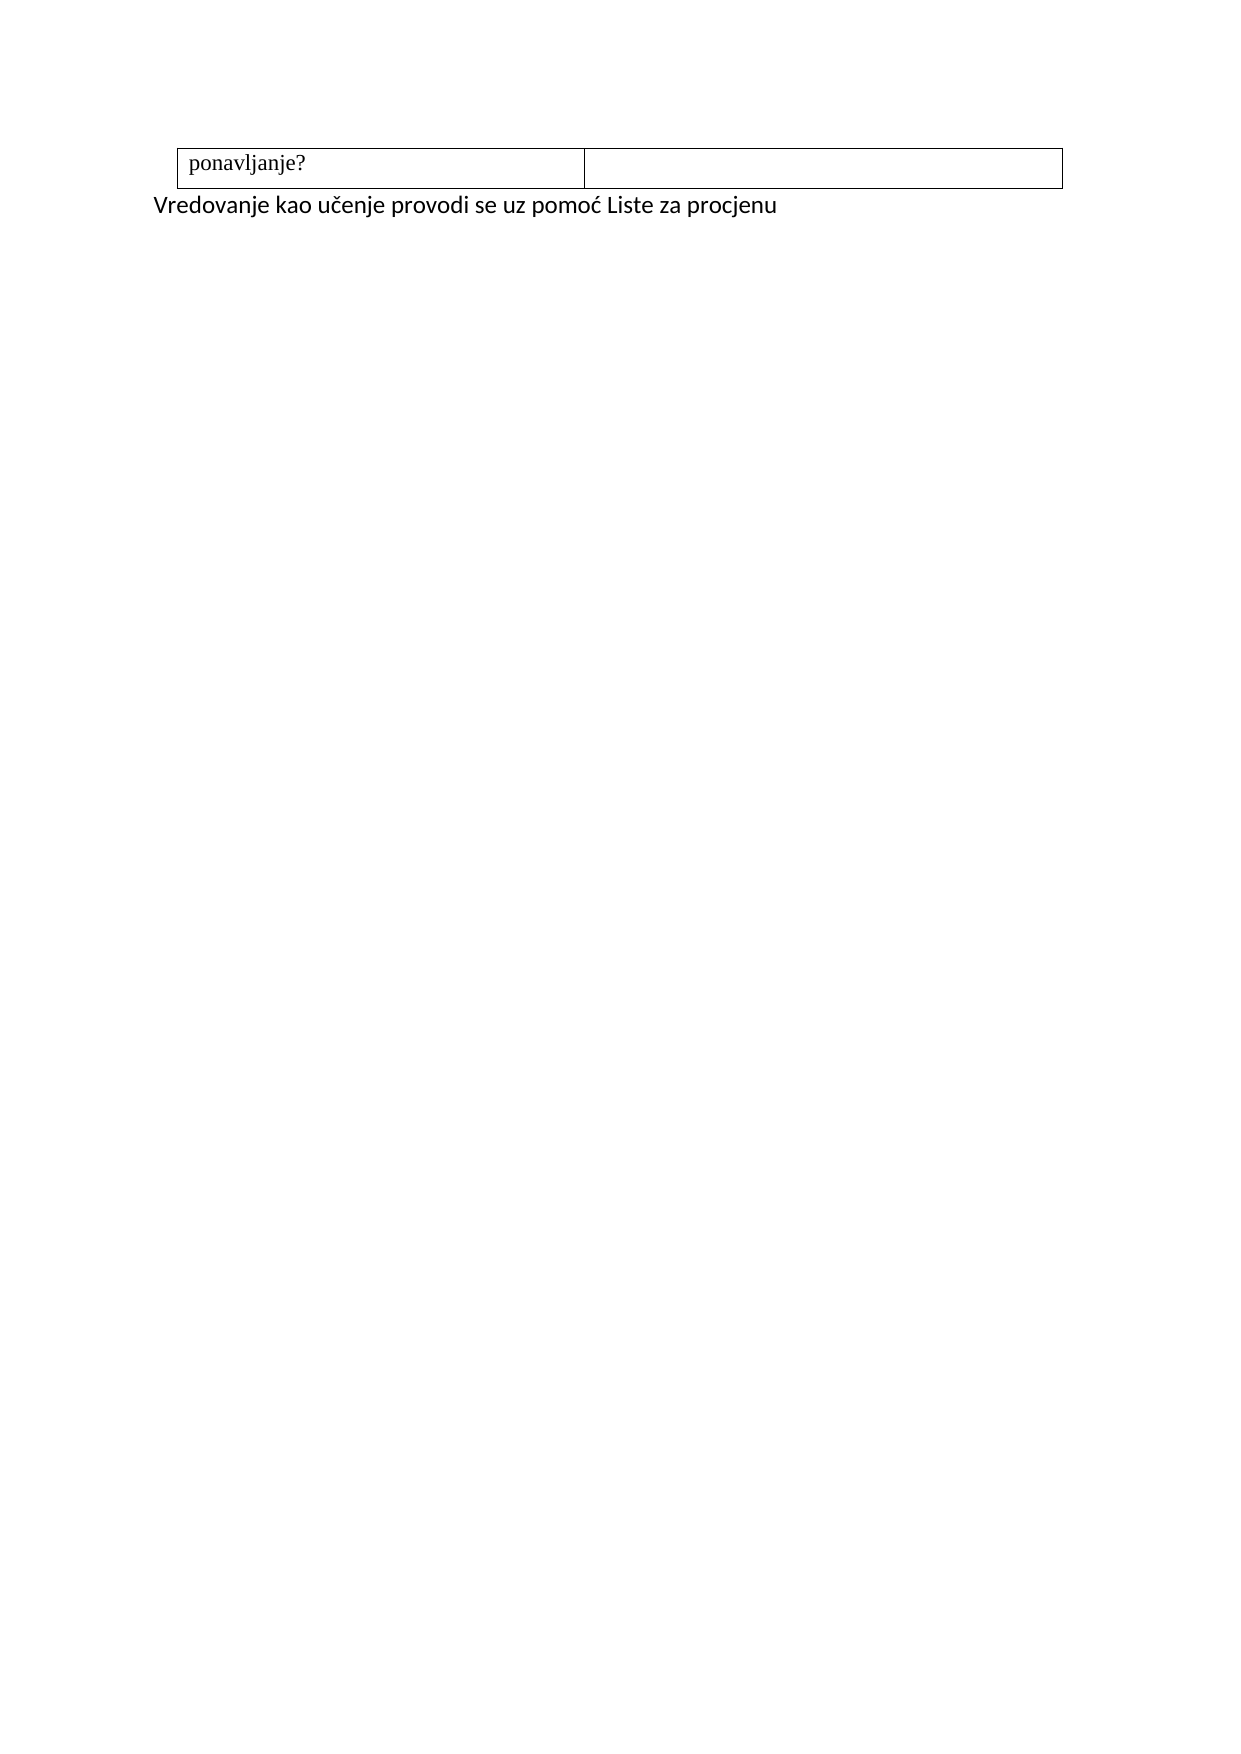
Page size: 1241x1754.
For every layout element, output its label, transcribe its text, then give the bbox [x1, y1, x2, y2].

text Vredovanje kao učenje provodi se uz pomoć Liste za procjenu [148, 189, 1093, 220]
table_cell [585, 149, 1062, 188]
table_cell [178, 149, 584, 188]
